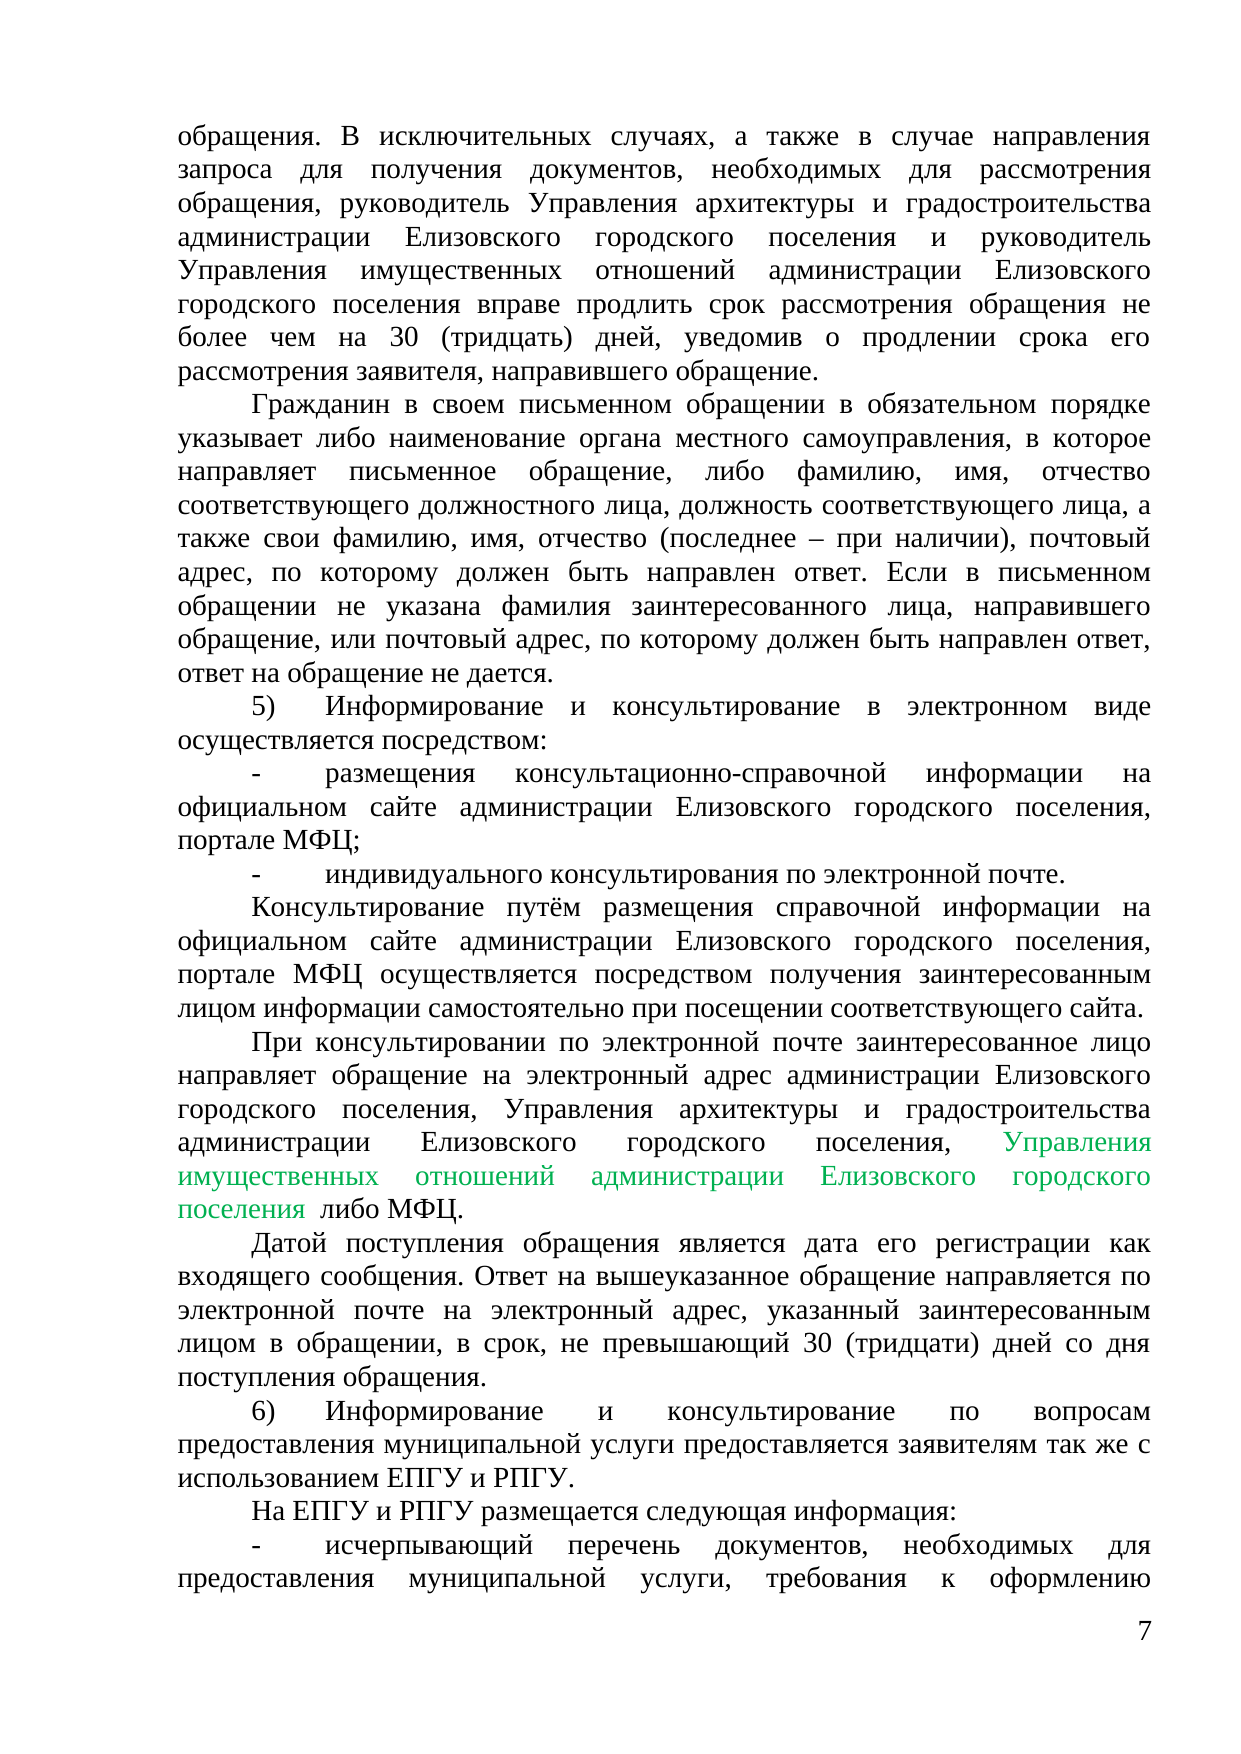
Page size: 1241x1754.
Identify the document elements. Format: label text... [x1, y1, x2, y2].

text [177, 118, 1152, 386]
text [177, 1527, 1152, 1594]
text Консультирование путём размещения справочной информации на официальном сайте администрации Елизовского городского поселения, портале МФЦ осуществляется посредством получения заинтересованным лицом информации самостоятельно при посещении соответствующего сайта. [177, 889, 1152, 1024]
text Гражданин в своем письменном обращении в обязательном порядке указывает либо наименование органа местного самоуправления, в которое направляет письменное обращение, либо фамилию, имя, отчество соответствующего должностного лица, должность соответствующего лица, а также свои фамилию, имя, отчество (последнее – при наличии), почтовый адрес, по которому должен быть направлен ответ. Если в письменном обращении не указана фамилия заинтересованного лица, направившего обращение, или почтовый адрес, по которому должен быть направлен ответ, ответ на обращение не дается. [177, 386, 1152, 688]
text При консультировании по электронной почте заинтересованное лицо направляет обращение на электронный адрес администрации Елизовского городского поселения, Управления архитектуры и градостроительства администрации Елизовского городского поселения, Управления имущественных отношений администрации Елизовского городского поселения либо МФЦ. [177, 1024, 1152, 1225]
text - индивидуального консультирования по электронной почте. [177, 856, 1152, 889]
text - размещения консультационно-справочной информации на официальном сайте администрации Елизовского городского поселения, портале МФЦ; [177, 755, 1152, 856]
text Датой поступления обращения является дата его регистрации как входящего сообщения. Ответ на вышеуказанное обращение направляется по электронной почте на электронный адрес, указанный заинтересованным лицом в обращении, в срок, не превышающий 30 (тридцати) дней со дня поступления обращения. [177, 1225, 1152, 1393]
text 6) Информирование и консультирование по вопросам предоставления муниципальной услуги предоставляется заявителям так же с использованием ЕПГУ и РПГУ. [177, 1393, 1152, 1493]
text На ЕПГУ и РПГУ размещается следующая информация: [177, 1493, 1152, 1527]
text 5) Информирование и консультирование в электронном виде осуществляется посредством: [177, 688, 1152, 755]
